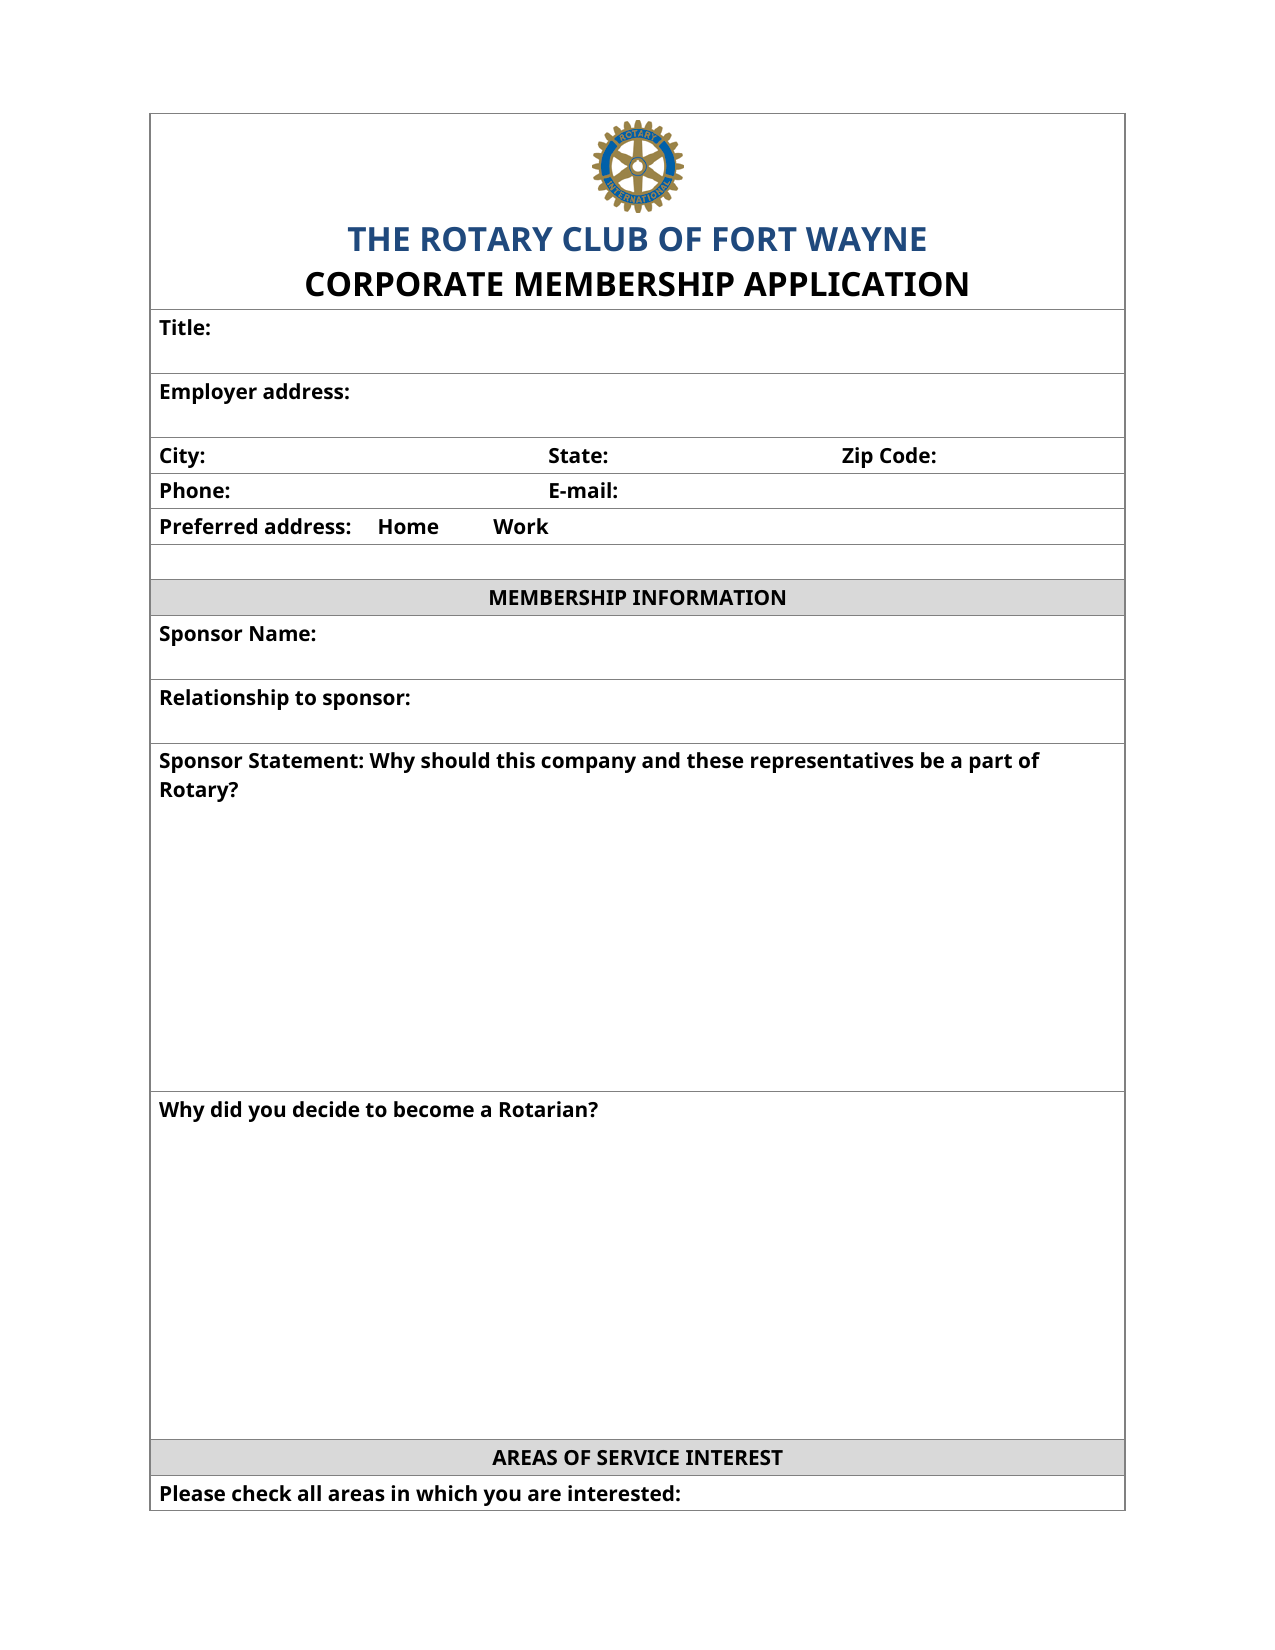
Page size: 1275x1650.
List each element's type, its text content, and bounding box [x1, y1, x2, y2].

table_cell [151, 545, 1124, 579]
table_cell Relationship to sponsor: [151, 680, 1124, 743]
table_cell Title: [151, 310, 1124, 373]
table_cell Sponsor Statement: Why should this company and these representatives be a part of Rotary? [151, 744, 1124, 1091]
table_cell areas of service interest [151, 1440, 1124, 1475]
table_cell Sponsor Name: [151, 616, 1124, 679]
picture [588, 116, 687, 216]
table_cell Why did you decide to become a Rotarian? [151, 1092, 1124, 1439]
table_cell City: State: Zip Code: [151, 438, 1124, 473]
table_cell Phone: E-mail: [151, 474, 1124, 508]
table_cell Membership information [151, 580, 1124, 615]
table_cell Employer address: [151, 374, 1124, 437]
table_header The rotary club of fort wayne Corporate Membership Application [151, 114, 1124, 309]
table_cell Preferred address: Home Work [151, 509, 1124, 544]
table_cell Please check all areas in which you are interested: [151, 1476, 1124, 1510]
